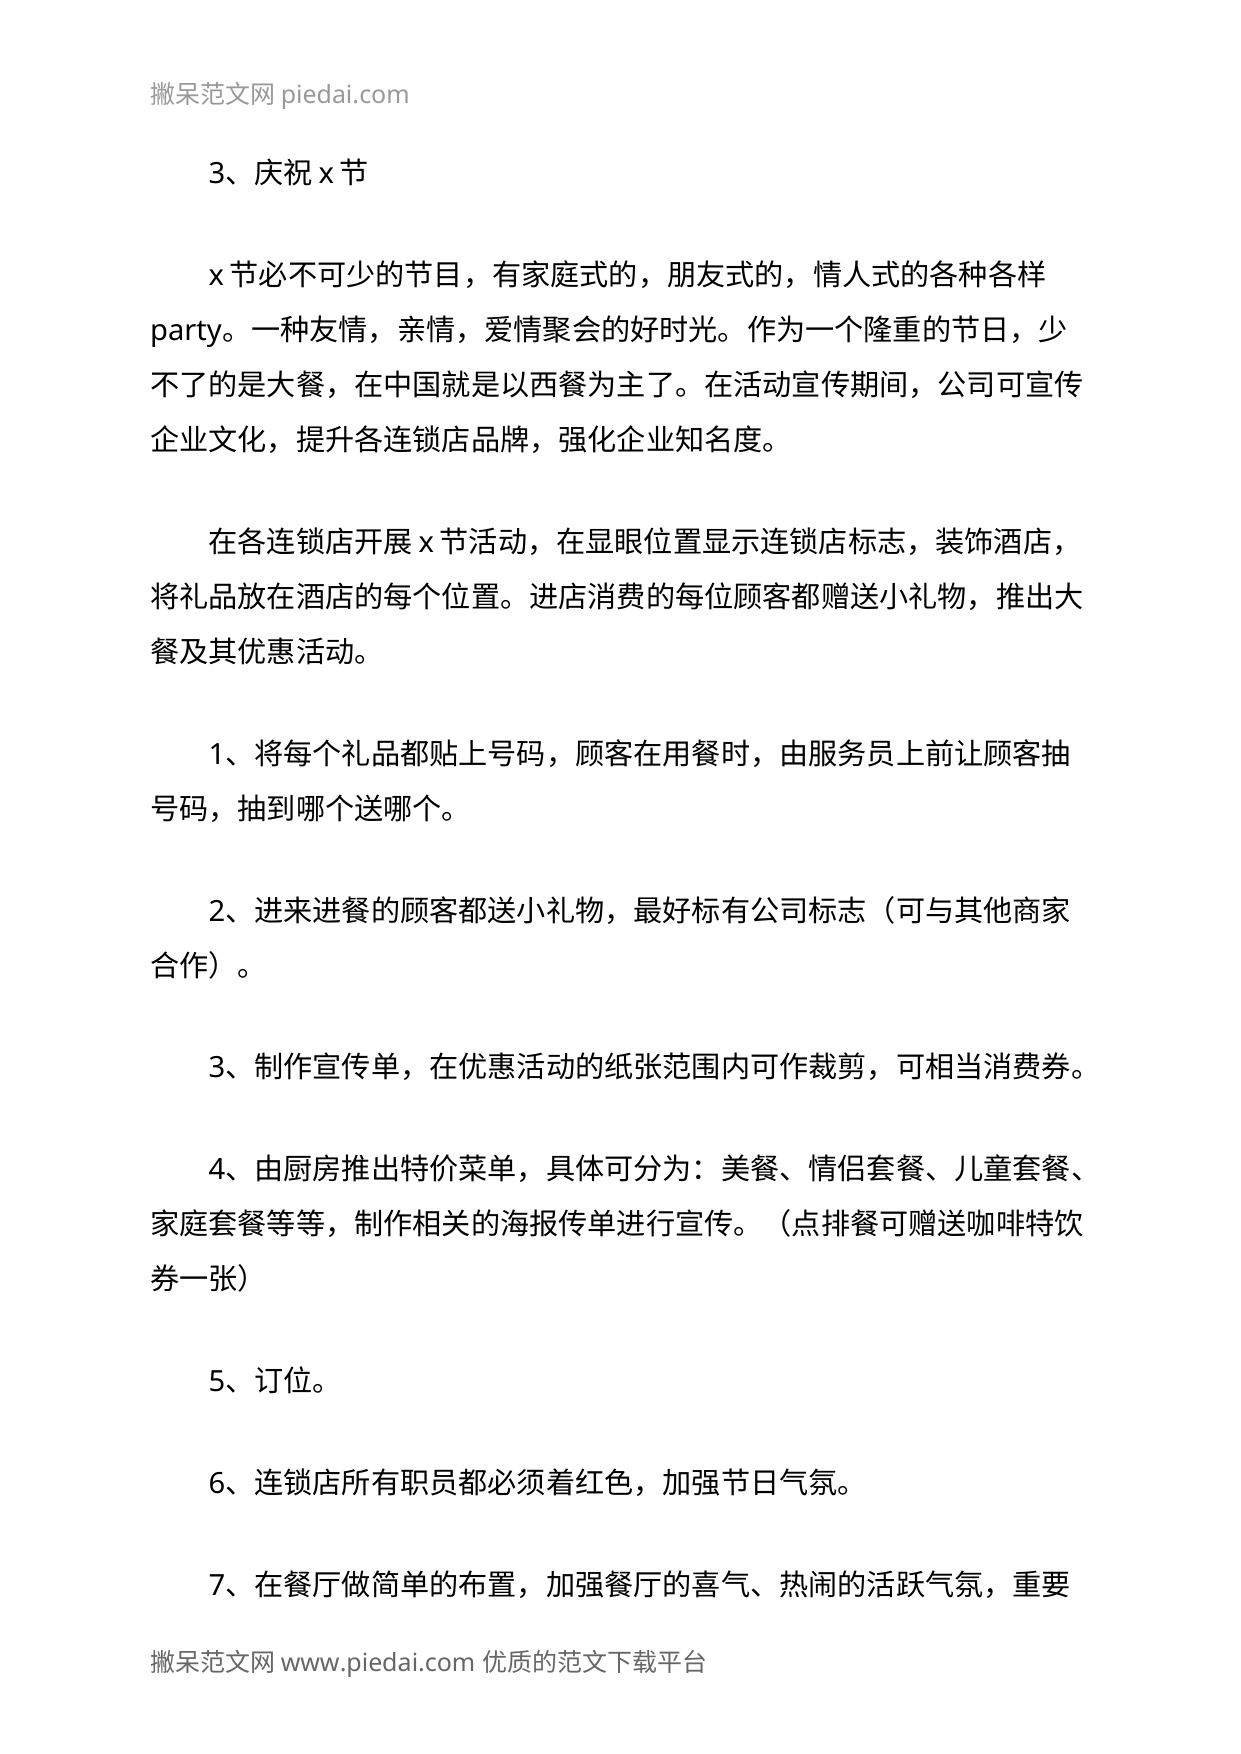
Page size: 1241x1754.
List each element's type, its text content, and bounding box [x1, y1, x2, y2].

text 3、庆祝x节 [150, 150, 1090, 192]
text 1、将每个礼品都贴上号码，顾客在用餐时，由服务员上前让顾客抽号码，抽到哪个送哪个。 [150, 730, 1090, 828]
text 4、由厨房推出特价菜单，具体可分为：美餐、情侣套餐、儿童套餐、家庭套餐等等，制作相关的海报传单进行宣传。（点排餐可赠送咖啡特饮券一张） [150, 1146, 1090, 1298]
text 6、连锁店所有职员都必须着红色，加强节日气氛。 [150, 1459, 1090, 1502]
text 在各连锁店开展x节活动，在显眼位置显示连锁店标志，装饰酒店，将礼品放在酒店的每个位置。进店消费的每位顾客都赠送小礼物，推出大餐及其优惠活动。 [150, 519, 1090, 671]
text 3、制作宣传单，在优惠活动的纸张范围内可作裁剪，可相当消费券。 [150, 1044, 1090, 1086]
text 2、进来进餐的顾客都送小礼物，最好标有公司标志（可与其他商家合作）。 [150, 887, 1090, 984]
text 5、订位。 [150, 1357, 1090, 1400]
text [150, 1561, 1090, 1604]
text x节必不可少的节目，有家庭式的，朋友式的，情人式的各种各样party。一种友情，亲情，爱情聚会的好时光。作为一个隆重的节日，少不了的是大餐，在中国就是以西餐为主了。在活动宣传期间，公司可宣传企业文化，提升各连锁店品牌，强化企业知名度。 [150, 252, 1090, 459]
